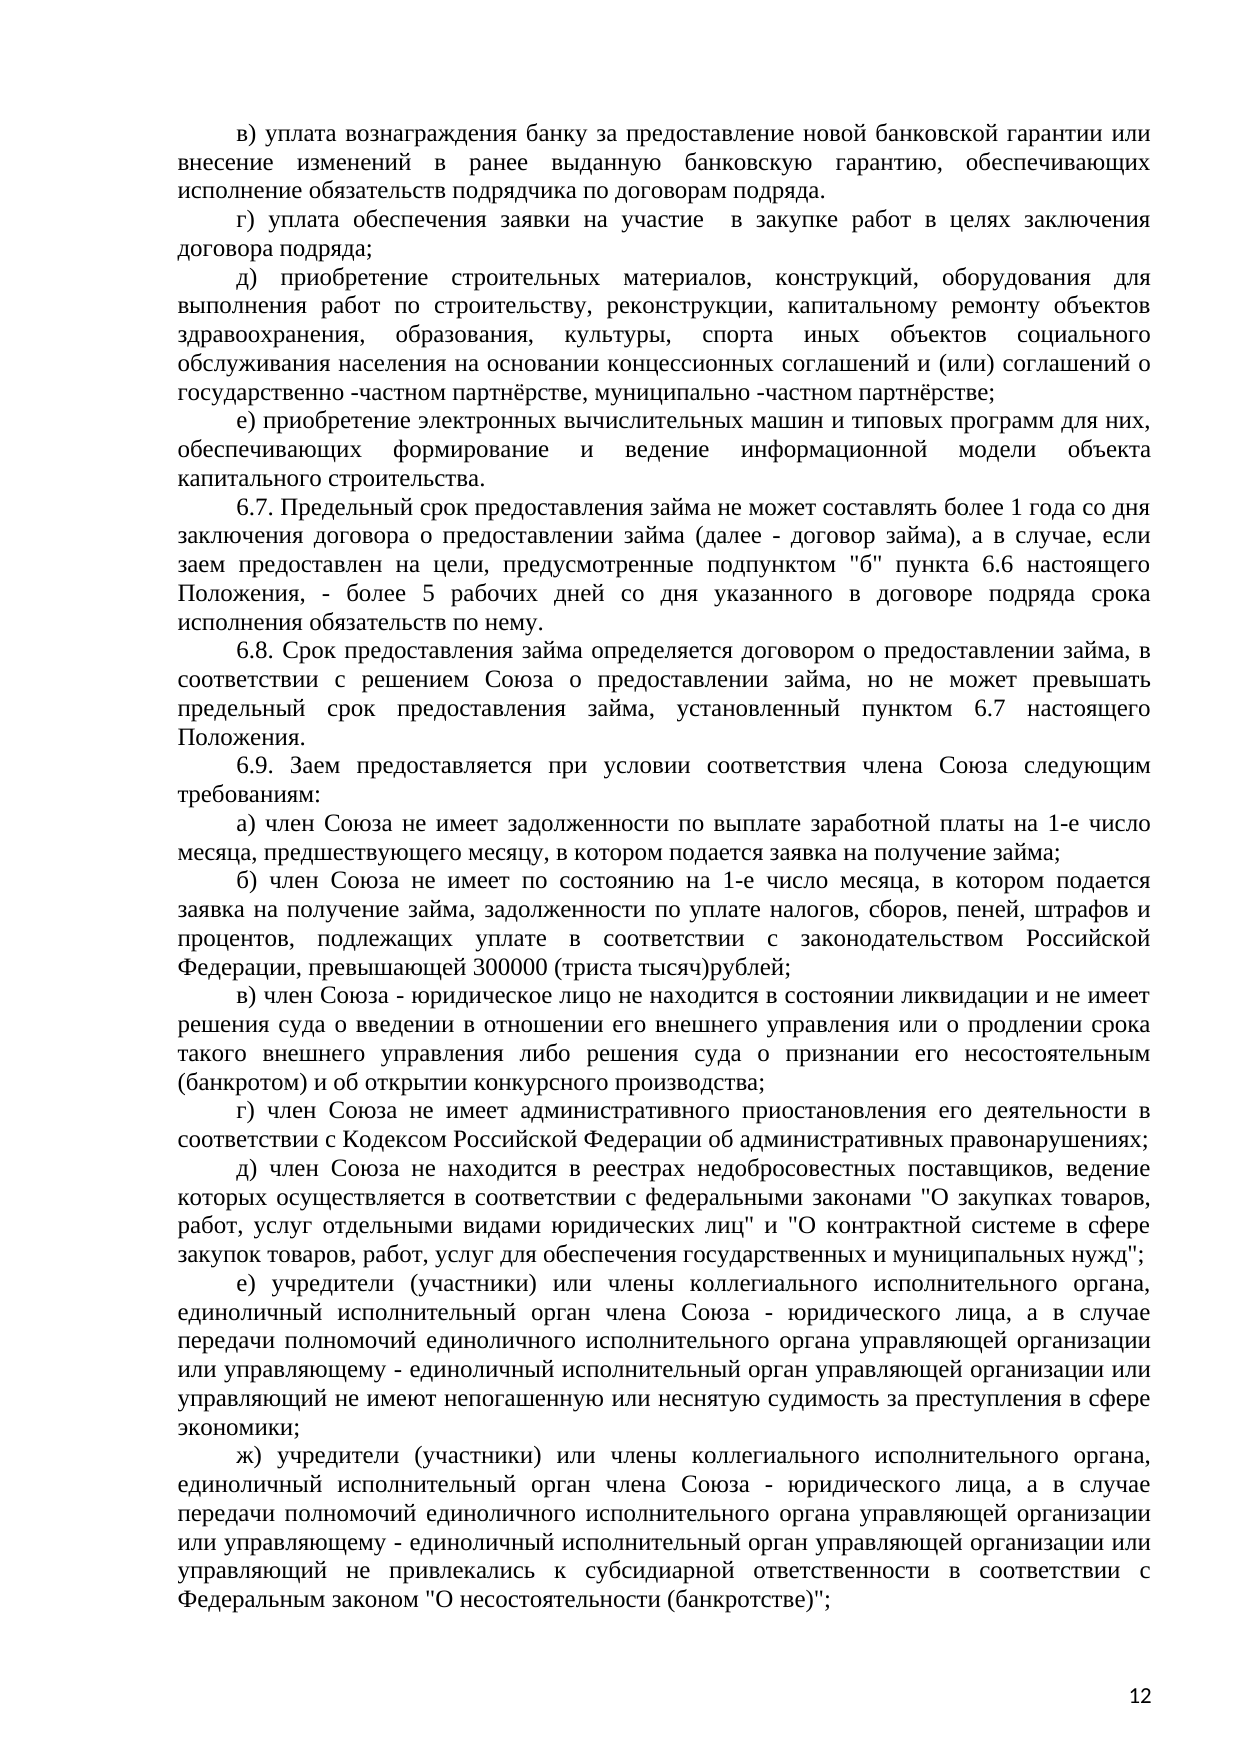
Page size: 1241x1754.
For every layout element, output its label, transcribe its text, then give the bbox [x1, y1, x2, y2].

text в) уплата вознаграждения банку за предоставление новой банковской гарантии или внесение изменений в ранее выданную банковскую гарантию, обеспечивающих исполнение обязательств подрядчика по договорам подряда. [177, 118, 1152, 204]
text а) член Союза не имеет задолженности по выплате заработной платы на 1-е число месяца, предшествующего месяцу, в котором подается заявка на получение займа; [177, 808, 1152, 866]
text г) уплата обеспечения заявки на участие в закупке работ в целях заключения договора подряда; [177, 204, 1152, 262]
text 6.9. Заем предоставляется при условии соответствия члена Союза следующим требованиям: [177, 751, 1152, 808]
text в) член Союза - юридическое лицо не находится в состоянии ликвидации и не имеет решения суда о введении в отношении его внешнего управления или о продлении срока такого внешнего управления либо решения суда о признании его несостоятельным (банкротом) и об открытии конкурсного производства; [177, 981, 1152, 1096]
text е) приобретение электронных вычислительных машин и типовых программ для них, обеспечивающих формирование и ведение информационной модели объекта капитального строительства. [177, 406, 1152, 492]
text г) член Союза не имеет административного приостановления его деятельности в соответствии с Кодексом Российской Федерации об административных правонарушениях; [177, 1096, 1152, 1153]
text 6.7. Предельный срок предоставления займа не может составлять более 1 года со дня заключения договора о предоставлении займа (далее - договор займа), а в случае, если заем предоставлен на цели, предусмотренные подпунктом "б" пункта 6.6 настоящего Положения, - более 5 рабочих дней со дня указанного в договоре подряда срока исполнения обязательств по нему. [177, 492, 1152, 636]
text 6.8. Срок предоставления займа определяется договором о предоставлении займа, в соответствии с решением Союза о предоставлении займа, но не может превышать предельный срок предоставления займа, установленный пунктом 6.7 настоящего Положения. [177, 636, 1152, 751]
text ж) учредители (участники) или члены коллегиального исполнительного органа, единоличный исполнительный орган члена Союза - юридического лица, а в случае передачи полномочий единоличного исполнительного органа управляющей организации или управляющему - единоличный исполнительный орган управляющей организации или управляющий не привлекались к субсидиарной ответственности в соответствии с Федеральным законом "О несостоятельности (банкротстве)"; [177, 1441, 1152, 1613]
text е) учредители (участники) или члены коллегиального исполнительного органа, единоличный исполнительный орган члена Союза - юридического лица, а в случае передачи полномочий единоличного исполнительного органа управляющей организации или управляющему - единоличный исполнительный орган управляющей организации или управляющий не имеют непогашенную или неснятую судимость за преступления в сфере экономики; [177, 1268, 1152, 1441]
text д) приобретение строительных материалов, конструкций, оборудования для выполнения работ по строительству, реконструкции, капитальному ремонту объектов здравоохранения, образования, культуры, спорта иных объектов социального обслуживания населения на основании концессионных соглашений и (или) соглашений о государственно -частном партнёрстве, муниципально -частном партнёрстве; [177, 262, 1152, 406]
text д) член Союза не находится в реестрах недобросовестных поставщиков, ведение которых осуществляется в соответствии с федеральными законами "О закупках товаров, работ, услуг отдельными видами юридических лиц" и "О контрактной системе в сфере закупок товаров, работ, услуг для обеспечения государственных и муниципальных нужд"; [177, 1153, 1152, 1268]
text б) член Союза не имеет по состоянию на 1-е число месяца, в котором подается заявка на получение займа, задолженности по уплате налогов, сборов, пеней, штрафов и процентов, подлежащих уплате в соответствии с законодательством Российской Федерации, превышающей 300000 (триста тысяч)рублей; [177, 866, 1152, 981]
